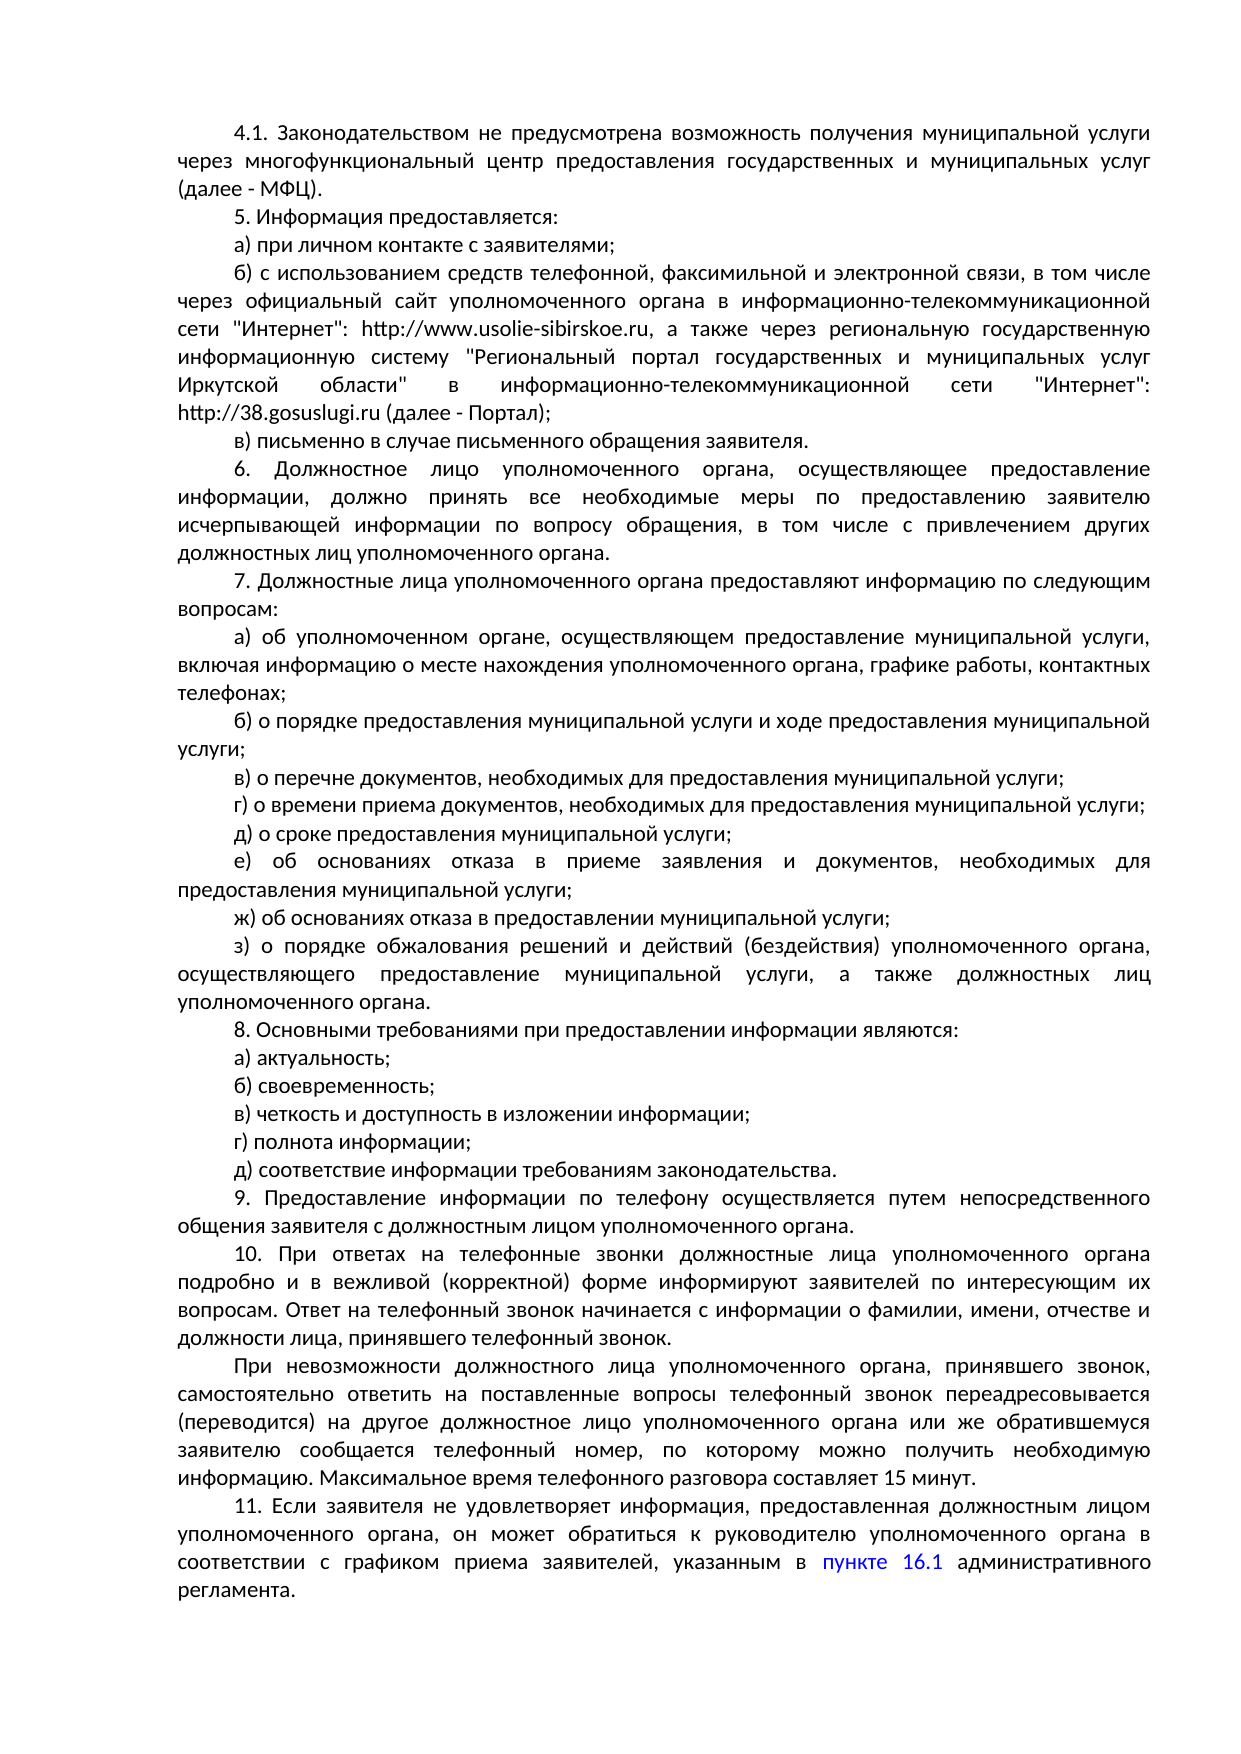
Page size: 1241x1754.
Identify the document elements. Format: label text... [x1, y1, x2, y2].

text 8. Основными требованиями при предоставлении информации являются: [177, 1015, 1152, 1043]
text е) об основаниях отказа в приеме заявления и документов, необходимых для предоставления муниципальной услуги; [177, 847, 1152, 903]
text в) письменно в случае письменного обращения заявителя. [177, 426, 1152, 454]
text г) о времени приема документов, необходимых для предоставления муниципальной услуги; [177, 791, 1152, 819]
text 7. Должностные лица уполномоченного органа предоставляют информацию по следующим вопросам: [177, 566, 1152, 622]
text а) актуальность; [177, 1043, 1152, 1071]
text б) с использованием средств телефонной, факсимильной и электронной связи, в том числе через официальный сайт уполномоченного органа в информационно-телекоммуникационной сети "Интернет": http://www.usolie-sibirskoe.ru, а также через региональную государственную информационную систему "Региональный портал государственных и муниципальных услуг Иркутской области" в информационно-телекоммуникационной сети "Интернет": http://38.gosuslugi.ru (далее - Портал); [177, 258, 1152, 426]
text б) своевременность; [177, 1071, 1152, 1099]
text При невозможности должностного лица уполномоченного органа, принявшего звонок, самостоятельно ответить на поставленные вопросы телефонный звонок переадресовывается (переводится) на другое должностное лицо уполномоченного органа или же обратившемуся заявителю сообщается телефонный номер, по которому можно получить необходимую информацию. Максимальное время телефонного разговора составляет 15 минут. [177, 1351, 1152, 1491]
text 11. Если заявителя не удовлетворяет информация, предоставленная должностным лицом уполномоченного органа, он может обратиться к руководителю уполномоченного органа в соответствии с графиком приема заявителей, указанным в пункте 16.1 административного регламента. [177, 1491, 1152, 1603]
text д) соответствие информации требованиям законодательства. [177, 1155, 1152, 1183]
text 5. Информация предоставляется: [177, 202, 1152, 230]
text д) о сроке предоставления муниципальной услуги; [177, 819, 1152, 847]
text 6. Должностное лицо уполномоченного органа, осуществляющее предоставление информации, должно принять все необходимые меры по предоставлению заявителю исчерпывающей информации по вопросу обращения, в том числе с привлечением других должностных лиц уполномоченного органа. [177, 454, 1152, 566]
text а) об уполномоченном органе, осуществляющем предоставление муниципальной услуги, включая информацию о месте нахождения уполномоченного органа, графике работы, контактных телефонах; [177, 622, 1152, 707]
text ж) об основаниях отказа в предоставлении муниципальной услуги; [177, 903, 1152, 931]
text в) четкость и доступность в изложении информации; [177, 1099, 1152, 1127]
text з) о порядке обжалования решений и действий (бездействия) уполномоченного органа, осуществляющего предоставление муниципальной услуги, а также должностных лиц уполномоченного органа. [177, 931, 1152, 1015]
text г) полнота информации; [177, 1127, 1152, 1155]
text а) при личном контакте с заявителями; [177, 230, 1152, 258]
text в) о перечне документов, необходимых для предоставления муниципальной услуги; [177, 763, 1152, 791]
text б) о порядке предоставления муниципальной услуги и ходе предоставления муниципальной услуги; [177, 707, 1152, 763]
text 4.1. Законодательством не предусмотрена возможность получения муниципальной услуги через многофункциональный центр предоставления государственных и муниципальных услуг (далее - МФЦ). [177, 118, 1152, 202]
text 9. Предоставление информации по телефону осуществляется путем непосредственного общения заявителя с должностным лицом уполномоченного органа. [177, 1183, 1152, 1239]
text 10. При ответах на телефонные звонки должностные лица уполномоченного органа подробно и в вежливой (корректной) форме информируют заявителей по интересующим их вопросам. Ответ на телефонный звонок начинается с информации о фамилии, имени, отчестве и должности лица, принявшего телефонный звонок. [177, 1239, 1152, 1351]
